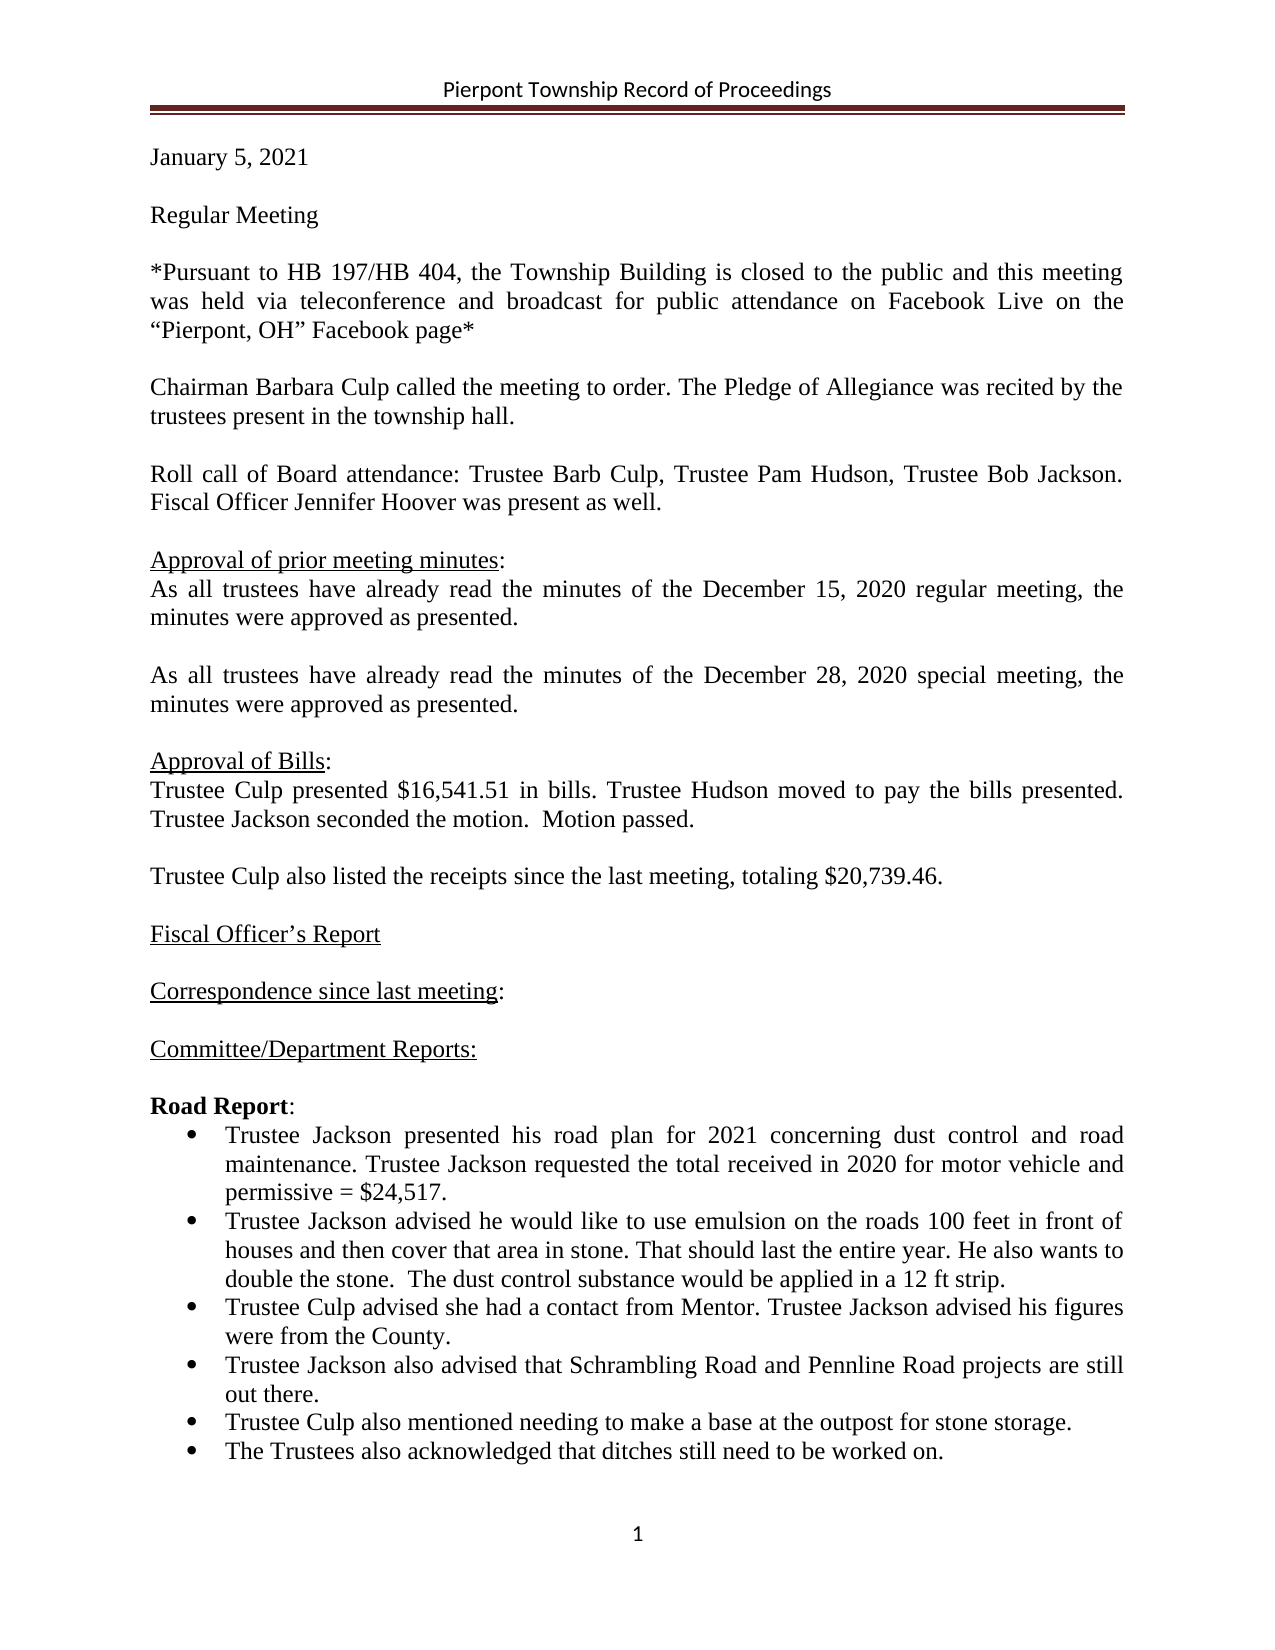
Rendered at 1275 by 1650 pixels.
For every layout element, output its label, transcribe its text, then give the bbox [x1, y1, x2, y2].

list Trustee Culp also mentioned needing to make a base at the outpost for stone storage. [187, 1407, 1125, 1436]
text Road Report: [150, 1091, 1125, 1120]
text January 5, 2021 [150, 142, 1125, 171]
text Regular Meeting [150, 200, 1125, 229]
list Trustee Jackson advised he would like to use emulsion on the roads 100 feet in front of houses and then cover that area in stone. That should last the entire year. He also wants to double the stone. The dust control substance would be applied in a 12 ft strip. [187, 1206, 1125, 1292]
text Trustee Culp also listed the receipts since the last meeting, totaling $20,739.46. [150, 861, 1125, 890]
list The Trustees also acknowledged that ditches still need to be worked on. [187, 1436, 1125, 1465]
list Trustee Jackson presented his road plan for 2021 concerning dust control and road maintenance. Trustee Jackson requested the total received in 2020 for motor vehicle and permissive = $24,517. [187, 1120, 1125, 1206]
text *Pursuant to HB 197/HB 404, the Township Building is closed to the public and this meeting was held via teleconference and broadcast for public attendance on Facebook Live on the “Pierpont, OH” Facebook page* [150, 257, 1125, 344]
list Trustee Culp advised she had a contact from Mentor. Trustee Jackson advised his figures were from the County. [187, 1292, 1125, 1350]
text As all trustees have already read the minutes of the December 28, 2020 special meeting, the minutes were approved as presented. [150, 660, 1125, 717]
text Trustee Culp presented $16,541.51 in bills. Trustee Hudson moved to pay the bills presented. Trustee Jackson seconded the motion. Motion passed. [150, 775, 1125, 832]
text Approval of Bills: [150, 746, 1125, 775]
text Chairman Barbara Culp called the meeting to order. The Pledge of Allegiance was recited by the trustees present in the township hall. [150, 372, 1125, 430]
text Roll call of Board attendance: Trustee Barb Culp, Trustee Pam Hudson, Trustee Bob Jackson. Fiscal Officer Jennifer Hoover was present as well. [150, 459, 1125, 516]
list Trustee Jackson also advised that Schrambling Road and Pennline Road projects are still out there. [187, 1350, 1125, 1407]
text Correspondence since last meeting: [150, 976, 1125, 1005]
text Committee/Department Reports: [150, 1034, 1125, 1062]
text Fiscal Officer’s Report [150, 919, 1125, 947]
text Approval of prior meeting minutes: [150, 545, 1125, 574]
text As all trustees have already read the minutes of the December 15, 2020 regular meeting, the minutes were approved as presented. [150, 574, 1125, 631]
